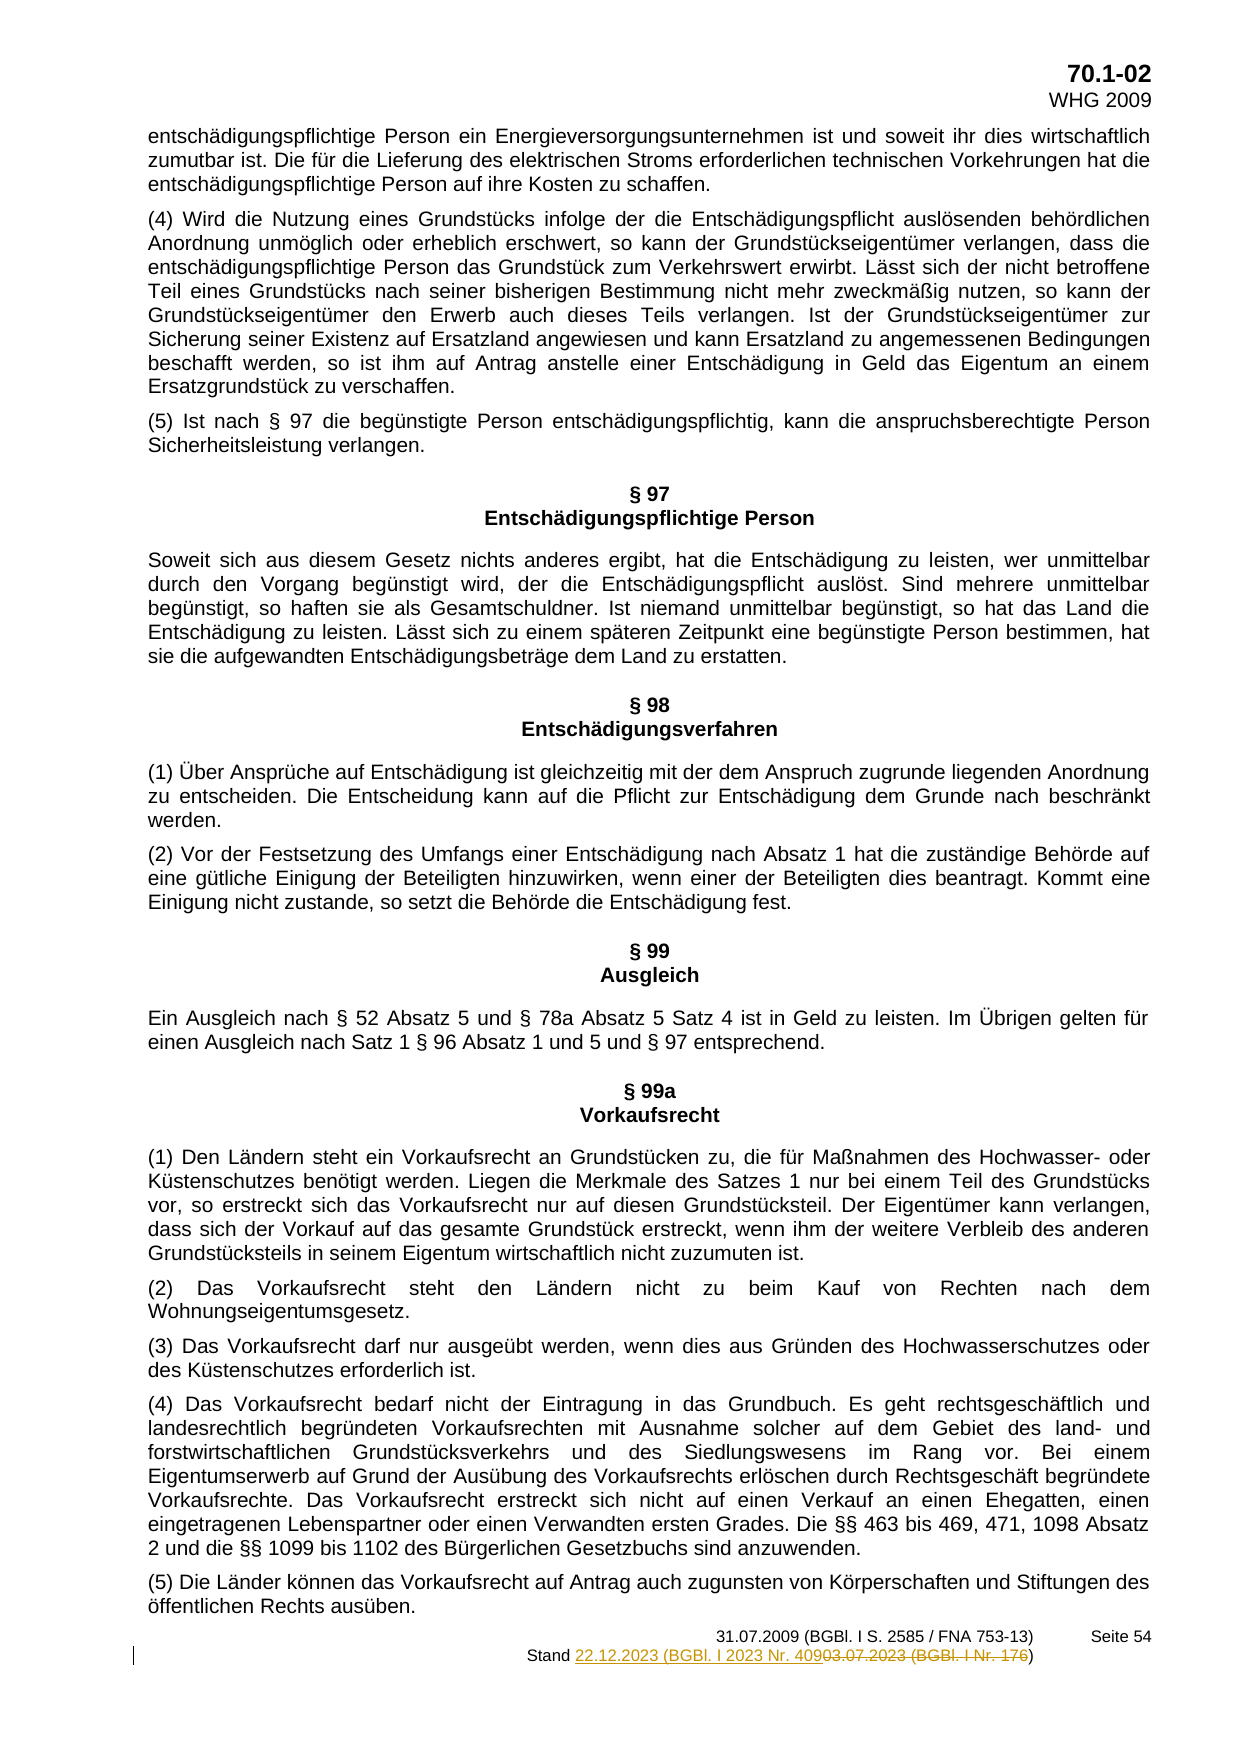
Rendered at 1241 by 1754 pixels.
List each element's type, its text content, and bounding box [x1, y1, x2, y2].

text (2) Vor der Festsetzung des Umfangs einer Entschädigung nach Absatz 1 hat die zuständige Behörde auf eine gütliche Einigung der Beteiligten hinzuwirken, wenn einer der Beteiligten dies beantragt. Kommt eine Einigung nicht zustande, so setzt die Behörde die Entschädigung fest. [148, 842, 1152, 914]
text Ein Ausgleich nach § 52 Absatz 5 und § 78a Absatz 5 Satz 4 ist in Geld zu leisten. Im Übrigen gelten für einen Ausgleich nach Satz 1 § 96 Absatz 1 und 5 und § 97 entsprechend. [148, 1006, 1152, 1053]
text (2) Das Vorkaufsrecht steht den Ländern nicht zu beim Kauf von Rechten nach dem Wohnungseigentumsgesetz. [148, 1275, 1152, 1323]
text (5) Die Länder können das Vorkaufsrecht auf Antrag auch zugunsten von Körperschaften und Stiftungen des öffentlichen Rechts ausüben. [148, 1570, 1152, 1618]
text (1) Über Ansprüche auf Entschädigung ist gleichzeitig mit der dem Anspruch zugrunde liegenden Anordnung zu entscheiden. Die Entscheidung kann auf die Pflicht zur Entschädigung dem Grunde nach beschränkt werden. [148, 760, 1152, 832]
text (4) Wird die Nutzung eines Grundstücks infolge der die Entschädigungspflicht auslösenden behördlichen Anordnung unmöglich oder erheblich erschwert, so kann der Grundstückseigentümer verlangen, dass die entschädigungspflichtige Person das Grundstück zum Verkehrswert erwirbt. Lässt sich der nicht betroffene Teil eines Grundstücks nach seiner bisherigen Bestimmung nicht mehr zweckmäßig nutzen, so kann der Grundstückseigentümer den Erwerb auch dieses Teils verlangen. Ist der Grundstückseigentümer zur Sicherung seiner Existenz auf Ersatzland angewiesen und kann Ersatzland zu angemessenen Bedingungen beschafft werden, so ist ihm auf Antrag anstelle einer Entschädigung in Geld das Eigentum an einem Ersatzgrundstück zu verschaffen. [148, 207, 1152, 398]
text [148, 124, 1152, 196]
text Soweit sich aus diesem Gesetz nichts anderes ergibt, hat die Entschädigung zu leisten, wer unmittelbar durch den Vorgang begünstigt wird, der die Entschädigungspflicht auslöst. Sind mehrere unmittelbar begünstigt, so haften sie als Gesamtschuldner. Ist niemand unmittelbar begünstigt, so hat das Land die Entschädigung zu leisten. Lässt sich zu einem späteren Zeitpunkt eine begünstigte Person bestimmen, hat sie die aufgewandten Entschädigungsbeträge dem Land zu erstatten. [148, 548, 1152, 668]
subtitle § 99a Vorkaufsrecht [148, 1078, 1152, 1126]
text (3) Das Vorkaufsrecht darf nur ausgeübt werden, wenn dies aus Gründen des Hochwasserschutzes oder des Küstenschutzes erforderlich ist. [148, 1334, 1152, 1382]
subtitle § 98 Entschädigungsverfahren [148, 693, 1152, 741]
text (4) Das Vorkaufsrecht bedarf nicht der Eintragung in das Grundbuch. Es geht rechtsgeschäftlich und landesrechtlich begründeten Vorkaufsrechten mit Ausnahme solcher auf dem Gebiet des land- und forstwirtschaftlichen Grundstücksverkehrs und des Siedlungswesens im Rang vor. Bei einem Eigentumserwerb auf Grund der Ausübung des Vorkaufsrechts erlöschen durch Rechtsgeschäft begründete Vorkaufsrechte. Das Vorkaufsrecht erstreckt sich nicht auf einen Verkauf an einen Ehegatten, einen eingetragenen Lebenspartner oder einen Verwandten ersten Grades. Die §§ 463 bis 469, 471, 1098 Absatz 2 und die §§ 1099 bis 1102 des Bürgerlichen Gesetzbuchs sind anzuwenden. [148, 1392, 1152, 1560]
text (5) Ist nach § 97 die begünstigte Person entschädigungspflichtig, kann die anspruchsberechtigte Person Sicherheitsleistung verlangen. [148, 409, 1152, 457]
text (1) Den Ländern steht ein Vorkaufsrecht an Grundstücken zu, die für Maßnahmen des Hochwasser- oder Küstenschutzes benötigt werden. Liegen die Merkmale des Satzes 1 nur bei einem Teil des Grundstücks vor, so erstreckt sich das Vorkaufsrecht nur auf diesen Grundstücksteil. Der Eigentümer kann verlangen, dass sich der Vorkauf auf das gesamte Grundstück erstreckt, wenn ihm der weitere Verbleib des anderen Grundstücksteils in seinem Eigentum wirtschaftlich nicht zuzumuten ist. [148, 1145, 1152, 1265]
subtitle § 99 Ausgleich [148, 939, 1152, 987]
subtitle § 97 Entschädigungspflichtige Person [148, 482, 1152, 529]
